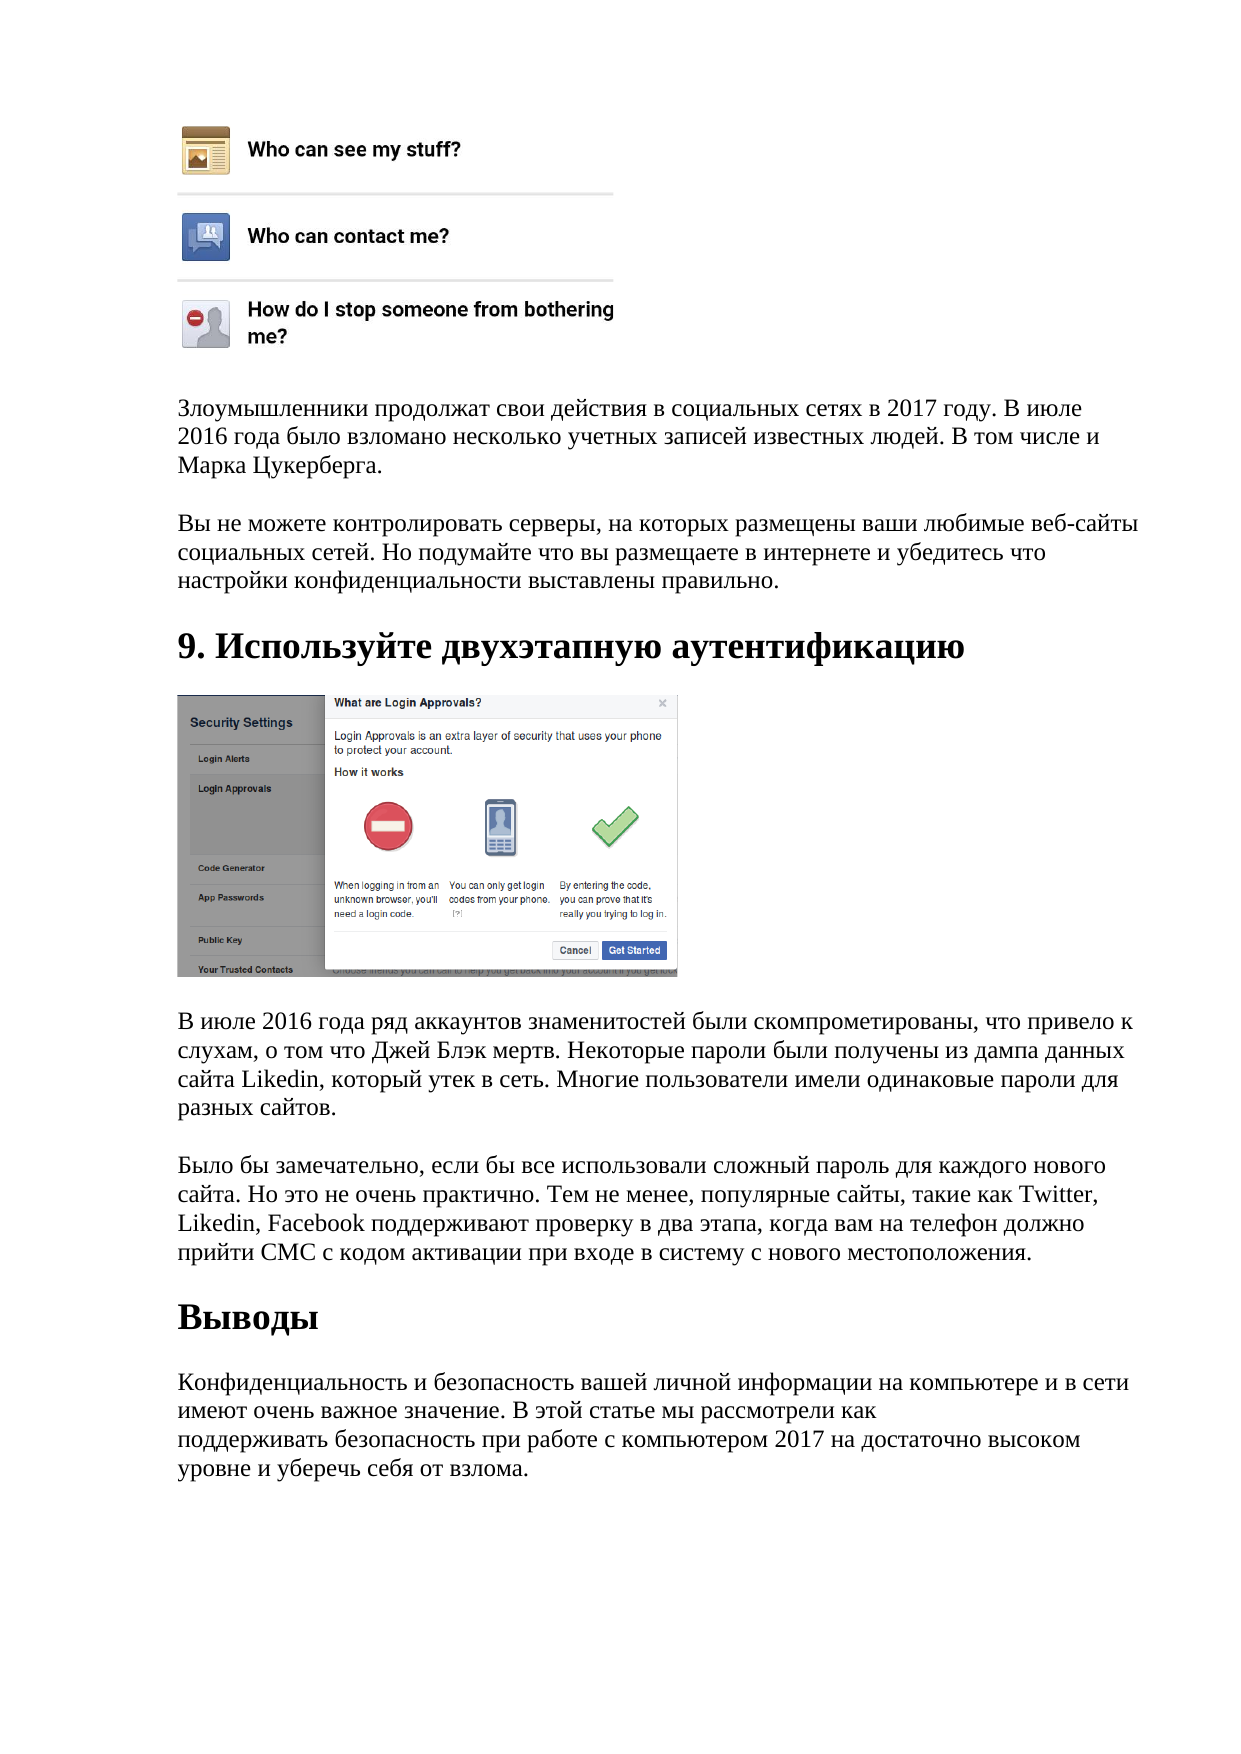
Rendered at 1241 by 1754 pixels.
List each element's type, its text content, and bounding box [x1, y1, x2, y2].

text Вы не можете контролировать серверы, на которых размещены ваши любимые веб-сайты социальных сетей. Но подумайте что вы размещаете в интернете и убедитесь что настройки конфиденциальности выставлены правильно. [177, 508, 1152, 594]
picture [177, 118, 614, 364]
picture [177, 695, 678, 977]
text Конфиденциальность и безопасность вашей личной информации на компьютере и в сети имеют очень важное значение. В этой статье мы рассмотрели как поддерживать безопасность при работе с компьютером 2017 на достаточно высоком уровне и уберечь себя от взлома. [177, 1367, 1152, 1482]
text Злоумышленники продолжат свои действия в социальных сетях в 2017 году. В июле 2016 года было взломано несколько учетных записей известных людей. В том числе и Марка Цукерберга. [177, 393, 1152, 479]
text Было бы замечательно, если бы все использовали сложный пароль для каждого нового сайта. Но это не очень практично. Тем не менее, популярные сайты, такие как Twitter, Likedin, Facebook поддерживают проверку в два этапа, когда вам на телефон должно прийти СМС с кодом активации при входе в систему с нового местоположения. [177, 1150, 1152, 1265]
text В июле 2016 года ряд аккаунтов знаменитостей были скомпрометированы, что привело к слухам, о том что Джей Блэк мертв. Некоторые пароли были получены из дампа данных сайта Likedin, который утек в сеть. Многие пользователи имели одинаковые пароли для разных сайтов. [177, 1006, 1152, 1121]
text 9. Используйте двухэтапную аутентификацию [177, 623, 1152, 667]
text Выводы [177, 1294, 1152, 1338]
